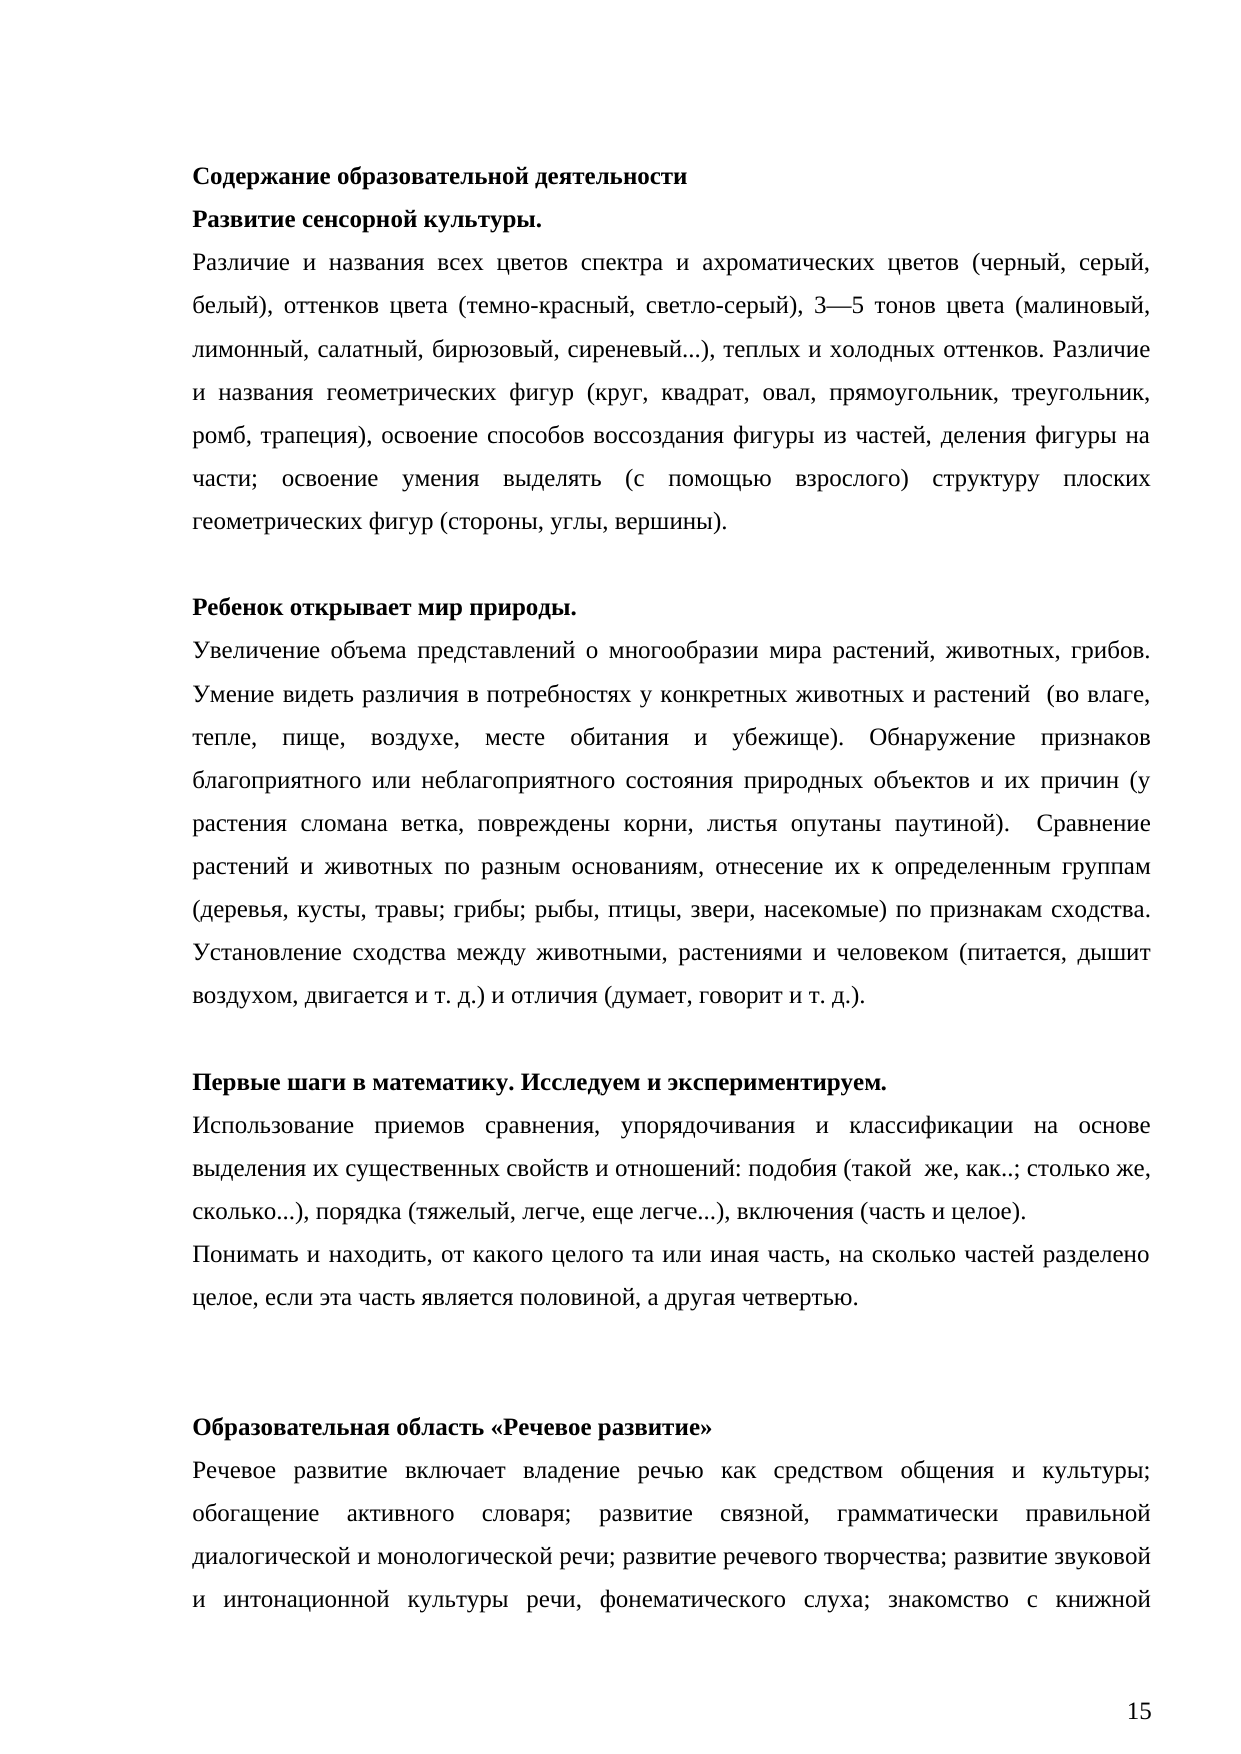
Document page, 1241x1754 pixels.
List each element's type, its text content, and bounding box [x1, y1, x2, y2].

text Развитие сенсорной культуры. [192, 204, 1152, 233]
text Понимать и находить, от какого целого та или иная часть, на сколько частей разделено целое, если эта часть является половиной, а другая четвертью. [192, 1239, 1152, 1311]
text Первые шаги в математику. Исследуем и экспериментируем. [192, 1067, 1152, 1096]
text Использование приемов сравнения, упорядочивания и классификации на основе выделения их существенных свойств и отношений: подобия (такой же, как..; столько же, сколько...), порядка (тяжелый, легче, еще легче...), включения (часть и целое). [192, 1110, 1152, 1225]
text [192, 1455, 1152, 1613]
text Различие и названия всех цветов спектра и ахроматических цветов (черный, серый, белый), оттенков цвета (темно-красный, светло-серый), 3—5 тонов цвета (малиновый, лимонный, салатный, бирюзовый, сиреневый...), теплых и холодных оттенков. Различие и названия геометрических фигур (круг, квадрат, овал, прямоугольник, треугольник, ромб, трапеция), освоение способов воссоздания фигуры из частей, деления фигуры на части; освоение умения выделять (с помощью взрослого) структуру плоских геометрических фигур (стороны, углы, вершины). [192, 247, 1152, 535]
text Содержание образовательной деятельности [192, 161, 1152, 190]
text Образовательная область «Речевое развитие» [192, 1412, 1152, 1441]
text Ребенок открывает мир природы. [192, 592, 1152, 621]
text Увеличение объема представлений о многообразии мира растений, животных, грибов. Умение видеть различия в потребностях у конкретных животных и растений (во влаге, тепле, пище, воздухе, месте обитания и убежище). Обнаружение признаков благоприятного или неблагоприятного состояния природных объектов и их причин (у растения сломана ветка, повреждены корни, листья опутаны паутиной). Сравнение растений и животных по разным основаниям, отнесение их к определенным группам (деревья, кусты, травы; грибы; рыбы, птицы, звери, насекомые) по признакам сходства. Установление сходства между животными, растениями и человеком (питается, дышит воздухом, двигается и т. д.) и отличия (думает, говорит и т. д.). [192, 636, 1152, 1009]
